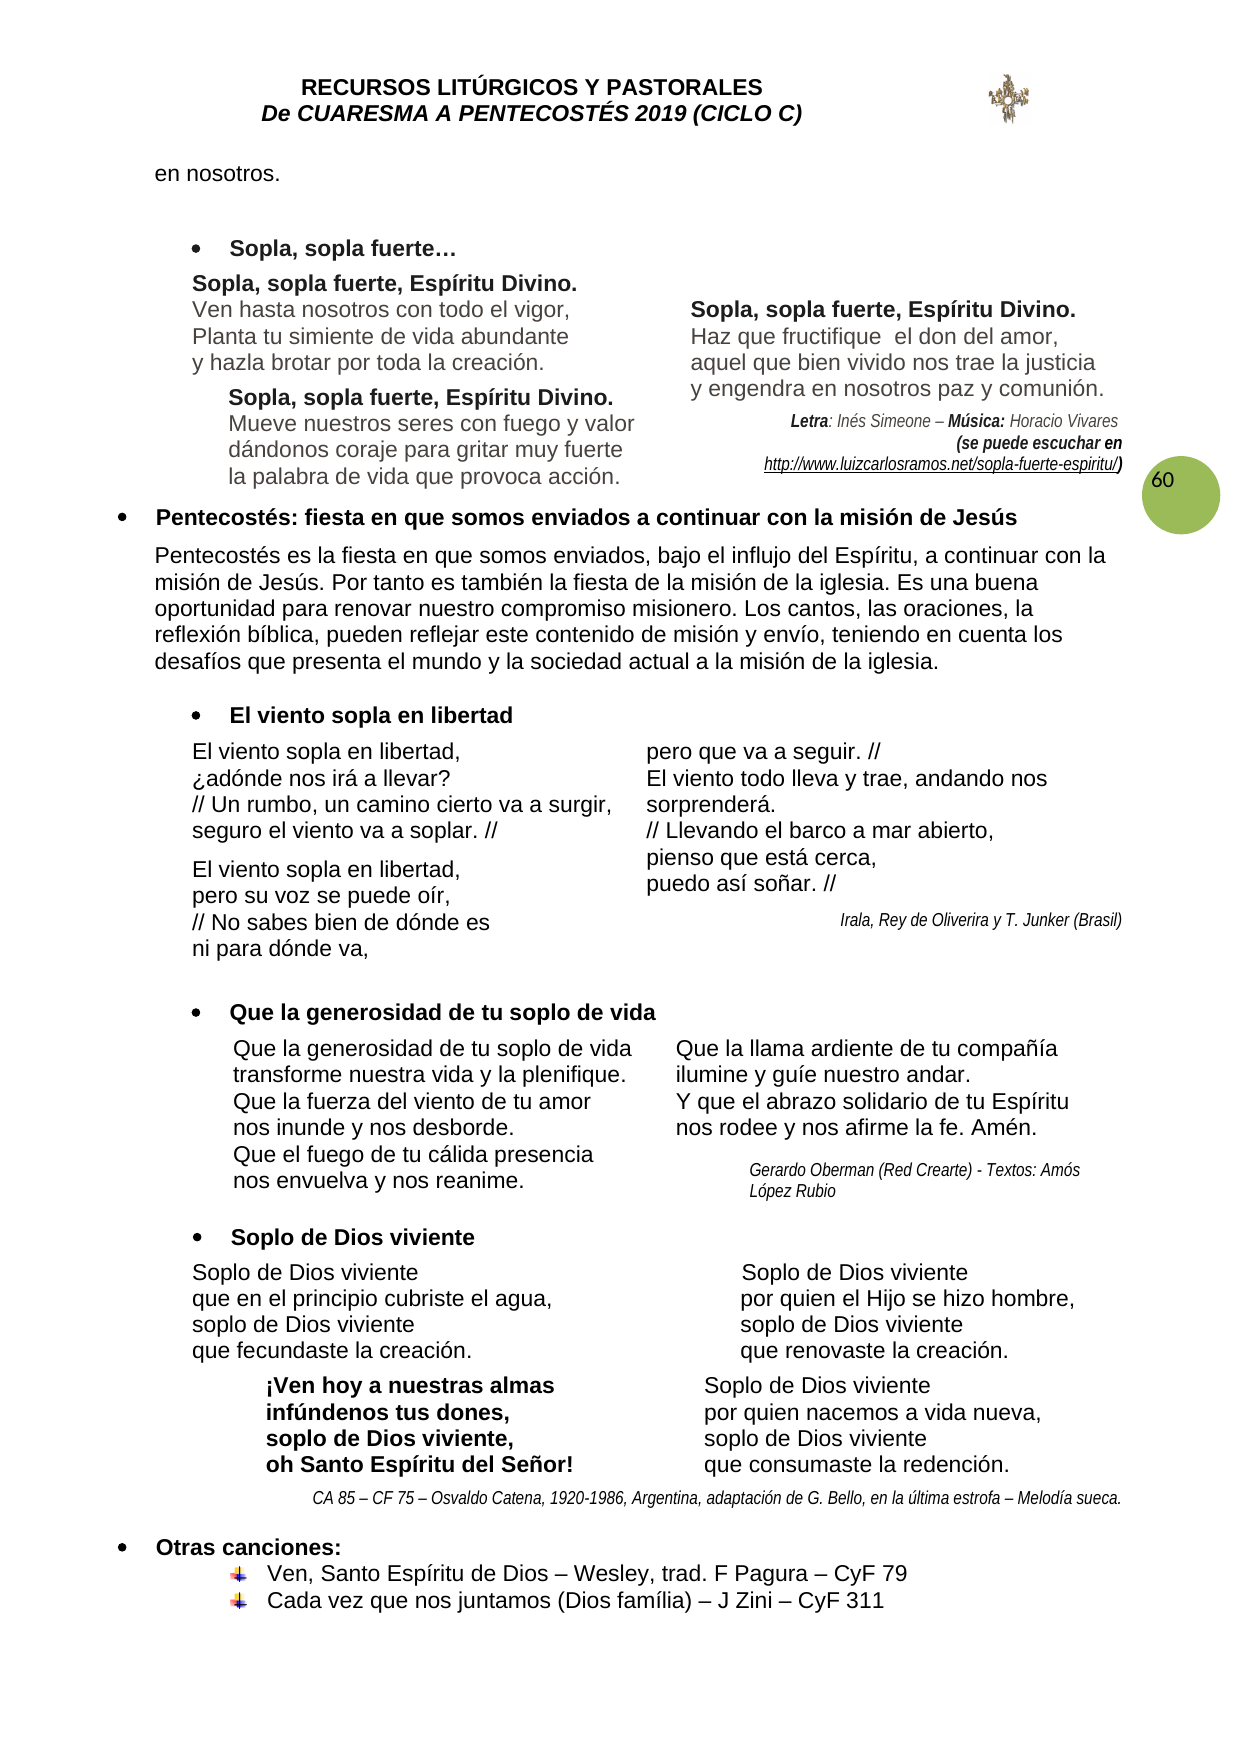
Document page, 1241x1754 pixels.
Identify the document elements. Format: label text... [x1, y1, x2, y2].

table_header Que la generosidad de tu soplo de vida transforme nuestra vida y la plenifique. Que la fuerza del viento de tu amor nos inunde y nos desborde. Que el fuego de tu cálida presencia nos envuelva y nos reanime. [222, 1035, 664, 1202]
table_header Soplo de Dios viviente que en el principio cubriste el agua, soplo de Dios viviente que fecundaste la creación. ¡Ven hoy a nuestras almas infúndenos tus dones, soplo de Dios viviente, oh Santo Espíritu del Señor! [181, 1259, 655, 1478]
list Soplo de Dios viviente [193, 1224, 1122, 1250]
list El viento sopla en libertad [192, 702, 1122, 728]
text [154, 160, 1122, 214]
list Ven, Santo Espíritu de Dios – Wesley, trad. F Pagura – CyF 79 [229, 1560, 1122, 1587]
picture [988, 73, 1032, 125]
picture [230, 1565, 247, 1582]
table_header Sopla, sopla fuerte, Espíritu Divino. Haz que fructifique el don del amor, aquel que bien vivido nos trae la justicia y engendra en nosotros paz y comunión. Letra: Inés Simeone – Música: Horacio Vivares (se puede escuchar en http://www.luizcarlosramos.net/sopla-fuerte-espiritu/) [679, 270, 1133, 503]
table_header Sopla, sopla fuerte, Espíritu Divino. Ven hasta nosotros con todo el vigor, Planta tu simiente de vida abundante y hazla brotar por toda la creación. Sopla, sopla fuerte, Espíritu Divino. Mueve nuestros seres con fuego y valor dándonos coraje para gritar muy fuerte la palabra de vida que provoca acción. [144, 270, 679, 503]
table_header El viento sopla en libertad, ¿adónde nos irá a llevar? // Un rumbo, un camino cierto va a surgir, seguro el viento va a soplar. // El viento sopla en libertad, pero su voz se puede oír, // No sabes bien de dónde es ni para dónde va, [181, 738, 635, 961]
list Otras canciones: [118, 1534, 1122, 1560]
table_header Que la llama ardiente de tu compañía ilumine y guíe nuestro andar. Y que el abrazo solidario de tu Espíritu nos rodee y nos afirme la fe. Amén. Gerardo Oberman (Red Crearte) - Textos: Amós López Rubio [664, 1035, 1093, 1202]
text CA 85 – CF 75 – Osvaldo Catena, 1920-1986, Argentina, adaptación de G. Bello, en la última estrofa – Melodía sueca. [118, 1487, 1122, 1509]
table_header Soplo de Dios viviente por quien el Hijo se hizo hombre, soplo de Dios viviente que renovaste la creación. Soplo de Dios viviente por quien nacemos a vida nueva, soplo de Dios viviente que consumaste la redención. [655, 1259, 1133, 1478]
list Cada vez que nos juntamos (Dios família) – J Zini – CyF 311 [229, 1587, 1122, 1613]
text Pentecostés es la fiesta en que somos enviados, bajo el influjo del Espíritu, a continuar con la misión de Jesús. Por tanto es también la fiesta de la misión de la iglesia. Es una buena oportunidad para renovar nuestro compromiso misionero. Los cantos, las oraciones, la reflexión bíblica, pueden reflejar este contenido de misión y envío, teniendo en cuenta los desafíos que presenta el mundo y la sociedad actual a la misión de la iglesia. [154, 542, 1122, 702]
list Que la generosidad de tu soplo de vida [192, 999, 1122, 1026]
list Sopla, sopla fuerte… [192, 235, 1122, 262]
table_header pero que va a seguir. // El viento todo lleva y trae, andando nos sorprenderá. // Llevando el barco a mar abierto, pienso que está cerca, puedo así soñar. // Irala, Rey de Oliverira y T. Junker (Brasil) [635, 738, 1133, 961]
list Pentecostés: fiesta en que somos enviados a continuar con la misión de Jesús [118, 503, 1122, 530]
picture [230, 1591, 247, 1609]
